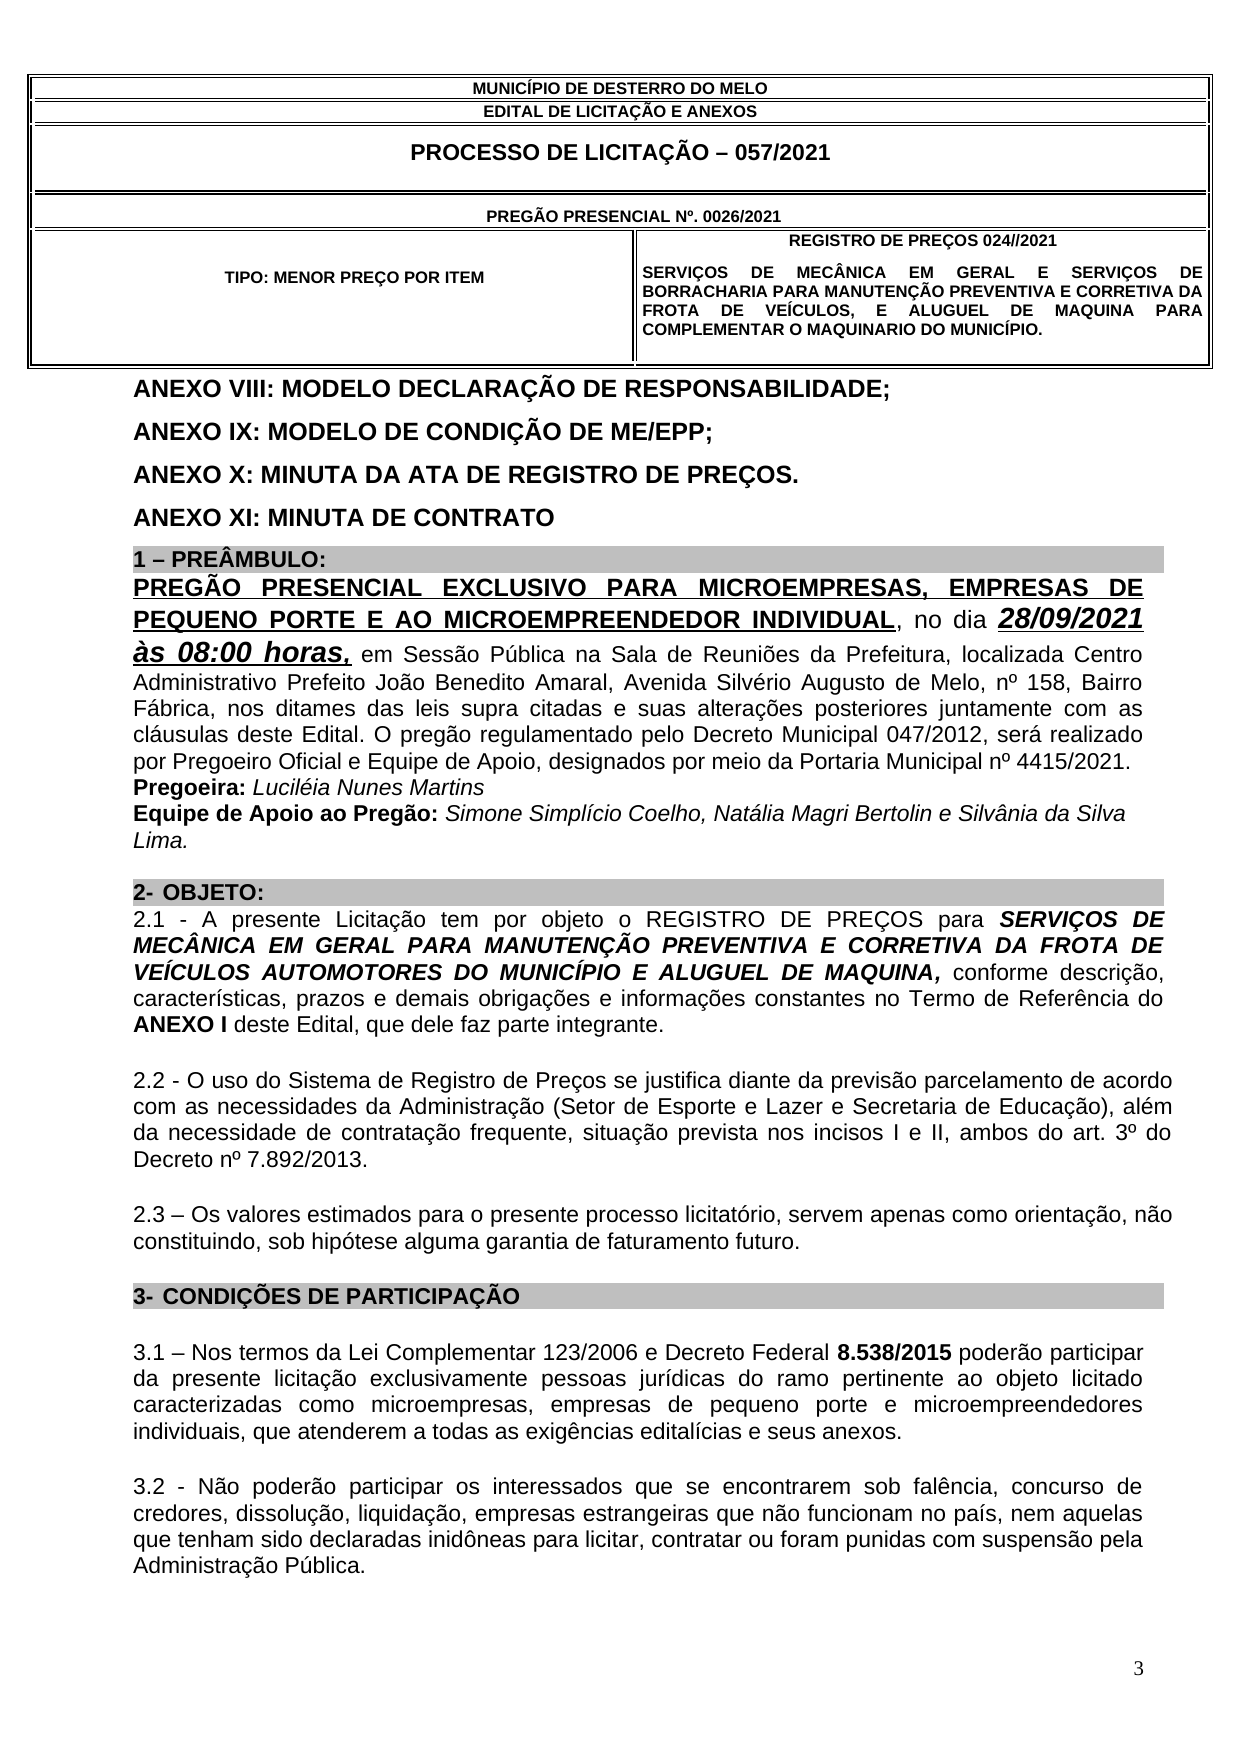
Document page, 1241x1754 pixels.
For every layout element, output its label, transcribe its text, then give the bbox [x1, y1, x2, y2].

text pregão presencial EXCLUSIVO PARA MICROEMPRESAS, EMPRESAS DE PEQUENO PORTE E AO MICROEMPREENDEDOR INDIVIDUAL, no dia 28/09/2021 às 08:00 horas, em Sessão Pública na Sala de Reuniões da Prefeitura, localizada Centro Administrativo Prefeito João Benedito Amaral, Avenida Silvério Augusto de Melo, nº 158, Bairro Fábrica, nos ditames das leis supra citadas e suas alterações posteriores juntamente com as cláusulas deste Edital. O pregão regulamentado pelo Decreto Municipal 047/2012, será realizado por Pregoeiro Oficial e Equipe de Apoio, designados por meio da Portaria Municipal nº 4415/2021. [133, 599, 1144, 774]
text ANEXO IX: MODELO DE CONDIÇÃO DE ME/EPP; [133, 417, 1164, 446]
text 1 – PREÂMBULO: [133, 546, 1164, 573]
text 3- CONDIÇÕES DE PARTICIPAÇÃO [133, 1283, 1164, 1309]
text 3.2 - Não poderão participar os interessados que se encontrarem sob falência, concurso de credores, dissolução, liquidação, empresas estrangeiras que não funcionam no país, nem aquelas que tenham sido declaradas inidôneas para licitar, contratar ou foram punidas com suspensão pela Administração Pública. [133, 1473, 1144, 1579]
text ANEXO XI: MINUTA DE CONTRATO [133, 503, 1164, 532]
text 2.2 - O uso do Sistema de Registro de Preços se justifica diante da previsão parcelamento de acordo com as necessidades da Administração (Setor de Esporte e Lazer e Secretaria de Educação), além da necessidade de contratação frequente, situação prevista nos incisos I e II, ambos do art. 3º do Decreto nº 7.892/2013. [133, 1067, 1173, 1172]
text Equipe de Apoio ao Pregão: Simone Simplício Coelho, Natália Magri Bertolin e Silvânia da Silva Lima. [133, 800, 1173, 853]
text 2.3 – Os valores estimados para o presente processo licitatório, servem apenas como orientação, não constituindo, sob hipótese alguma garantia de faturamento futuro. [133, 1201, 1173, 1254]
text 2- OBJETO: [133, 879, 1164, 906]
text ANEXO X: MINUTA DA ATA DE REGISTRO DE PREÇOS. [133, 460, 1164, 489]
text ANEXO VIII: MODELO DECLARAÇÃO DE RESPONSABILIDADE; [133, 374, 1164, 403]
text Pregoeira: Luciléia Nunes Martins [133, 774, 1173, 800]
text 2.1 - A presente Licitação tem por objeto o REGISTRO DE PREÇOS para SERVIÇOS DE MECÂNICA EM GERAL PARA MANUTENÇÃO PREVENTIVA E CORRETIVA DA FROTA DE VEÍCULOS AUTOMOTORES DO MUNICÍPIO E ALUGUEL DE MAQUINA, conforme descrição, características, prazos e demais obrigações e informações constantes no Termo de Referência do ANEXO I deste Edital, que dele faz parte integrante. [133, 906, 1164, 1037]
text 3.1 – Nos termos da Lei Complementar 123/2006 e Decreto Federal 8.538/2015 poderão participar da presente licitação exclusivamente pessoas jurídicas do ramo pertinente ao objeto licitado caracterizadas como microempresas, empresas de pequeno porte e microempreendedores individuais, que atenderem a todas as exigências editalícias e seus anexos. [133, 1339, 1144, 1444]
